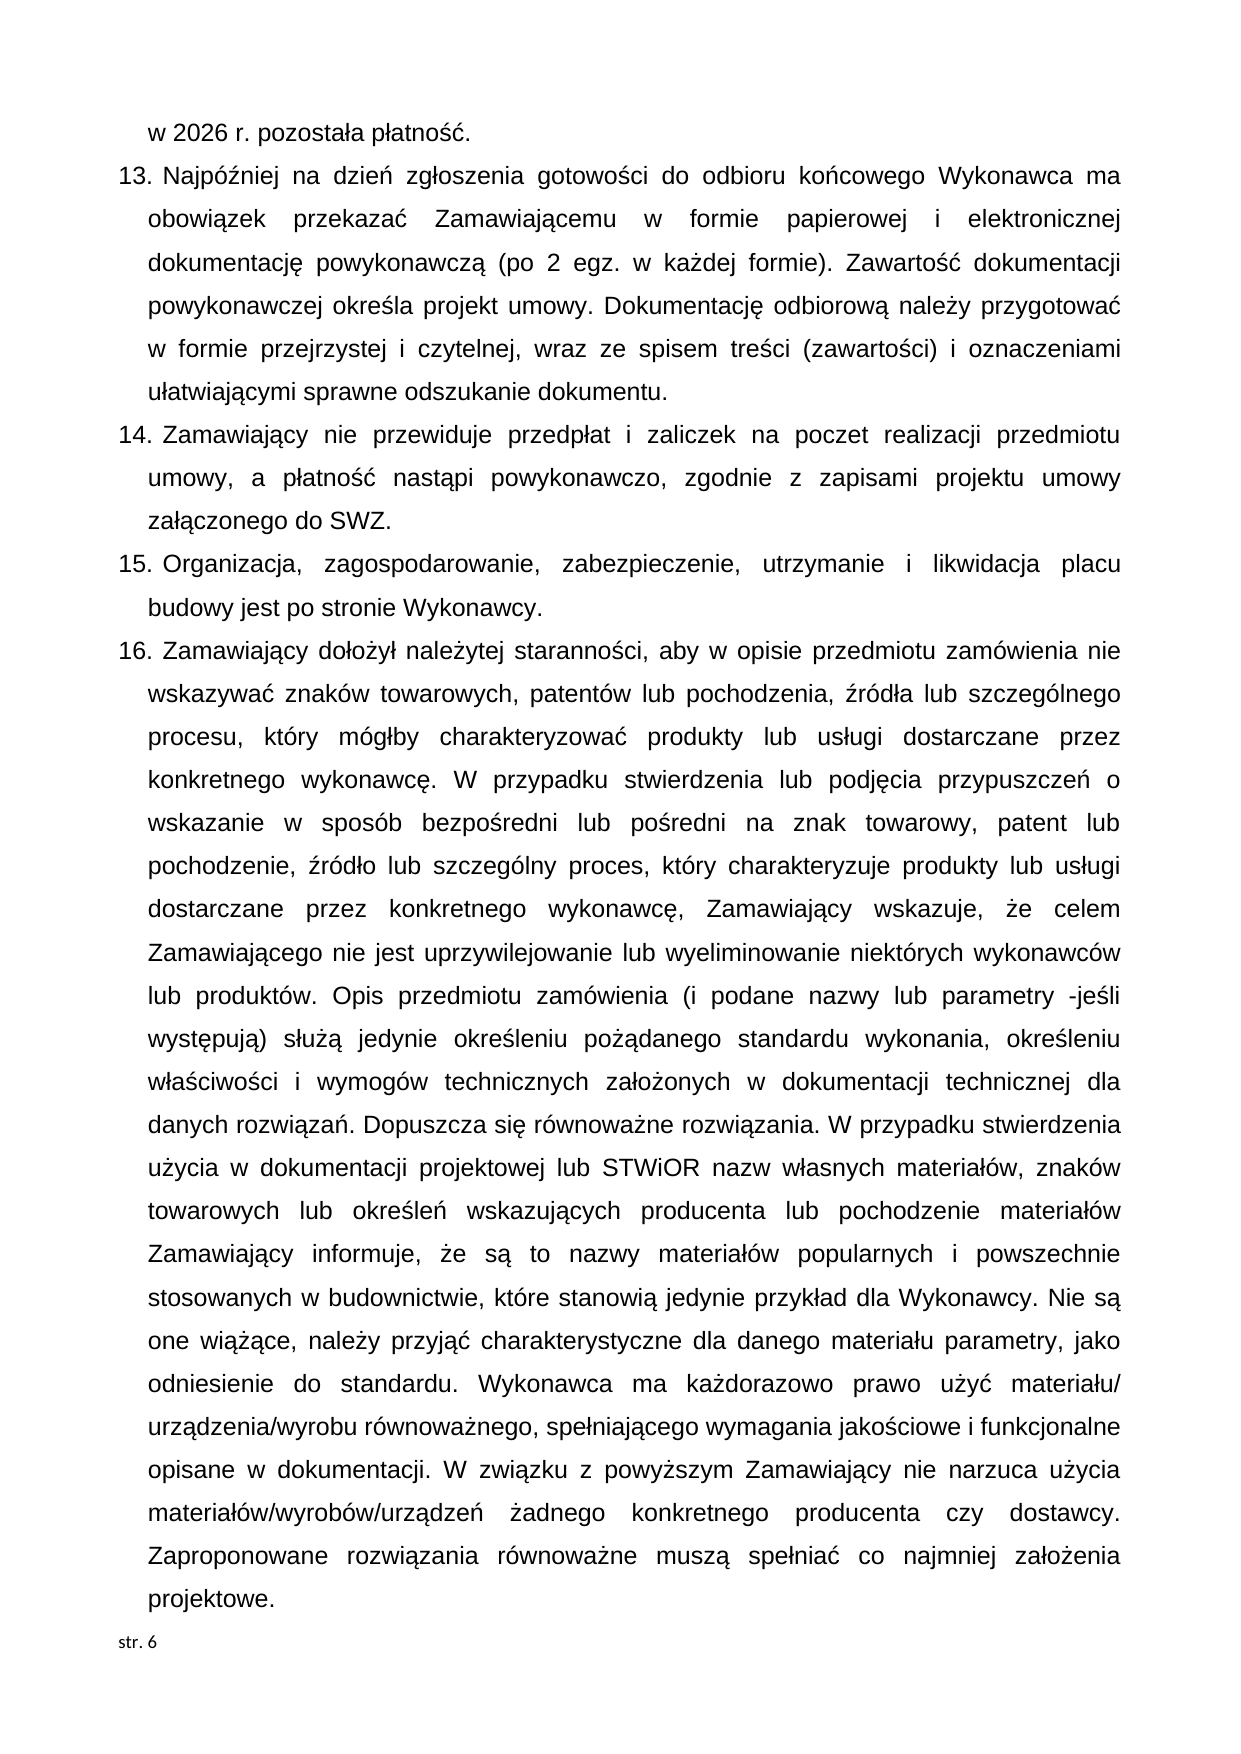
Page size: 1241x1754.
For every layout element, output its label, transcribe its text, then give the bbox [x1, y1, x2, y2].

list Zamawiający nie przewiduje przedpłat i zaliczek na poczet realizacji przedmiotu umowy, a płatność nastąpi powykonawczo, zgodnie z zapisami projektu umowy załączonego do SWZ. [118, 420, 1122, 535]
list Organizacja, zagospodarowanie, zabezpieczenie, utrzymanie i likwidacja placu budowy jest po stronie Wykonawcy. [118, 549, 1122, 621]
text w 2026 r. pozostała płatność. [148, 118, 1122, 147]
list Najpóźniej na dzień zgłoszenia gotowości do odbioru końcowego Wykonawca ma obowiązek przekazać Zamawiającemu w formie papierowej i elektronicznej dokumentację powykonawczą (po 2 egz. w każdej formie). Zawartość dokumentacji powykonawczej określa projekt umowy. Dokumentację odbiorową należy przygotować w formie przejrzystej i czytelnej, wraz ze spisem treści (zawartości) i oznaczeniami ułatwiającymi sprawne odszukanie dokumentu. [118, 161, 1122, 406]
list Zamawiający dołożył należytej staranności, aby w opisie przedmiotu zamówienia nie wskazywać znaków towarowych, patentów lub pochodzenia, źródła lub szczególnego procesu, który mógłby charakteryzować produkty lub usługi dostarczane przez konkretnego wykonawcę. W przypadku stwierdzenia lub podjęcia przypuszczeń o wskazanie w sposób bezpośredni lub pośredni na znak towarowy, patent lub pochodzenie, źródło lub szczególny proces, który charakteryzuje produkty lub usługi dostarczane przez konkretnego wykonawcę, Zamawiający wskazuje, że celem Zamawiającego nie jest uprzywilejowanie lub wyeliminowanie niektórych wykonawców lub produktów. Opis przedmiotu zamówienia (i podane nazwy lub parametry -jeśli występują) służą jedynie określeniu pożądanego standardu wykonania, określeniu właściwości i wymogów technicznych założonych w dokumentacji technicznej dla danych rozwiązań. Dopuszcza się równoważne rozwiązania. W przypadku stwierdzenia użycia w dokumentacji projektowej lub STWiOR nazw własnych materiałów, znaków towarowych lub określeń wskazujących producenta lub pochodzenie materiałów Zamawiający informuje, że są to nazwy materiałów popularnych i powszechnie stosowanych w budownictwie, które stanowią jedynie przykład dla Wykonawcy. Nie są one wiążące, należy przyjąć charakterystyczne dla danego materiału parametry, jako odniesienie do standardu. Wykonawca ma każdorazowo prawo użyć materiału/ urządzenia/wyrobu równoważnego, spełniającego wymagania jakościowe i funkcjonalne opisane w dokumentacji. W związku z powyższym Zamawiający nie narzuca użycia materiałów/wyrobów/urządzeń żadnego konkretnego producenta czy dostawcy. Zaproponowane rozwiązania równoważne muszą spełniać co najmniej założenia projektowe. [118, 636, 1122, 1613]
